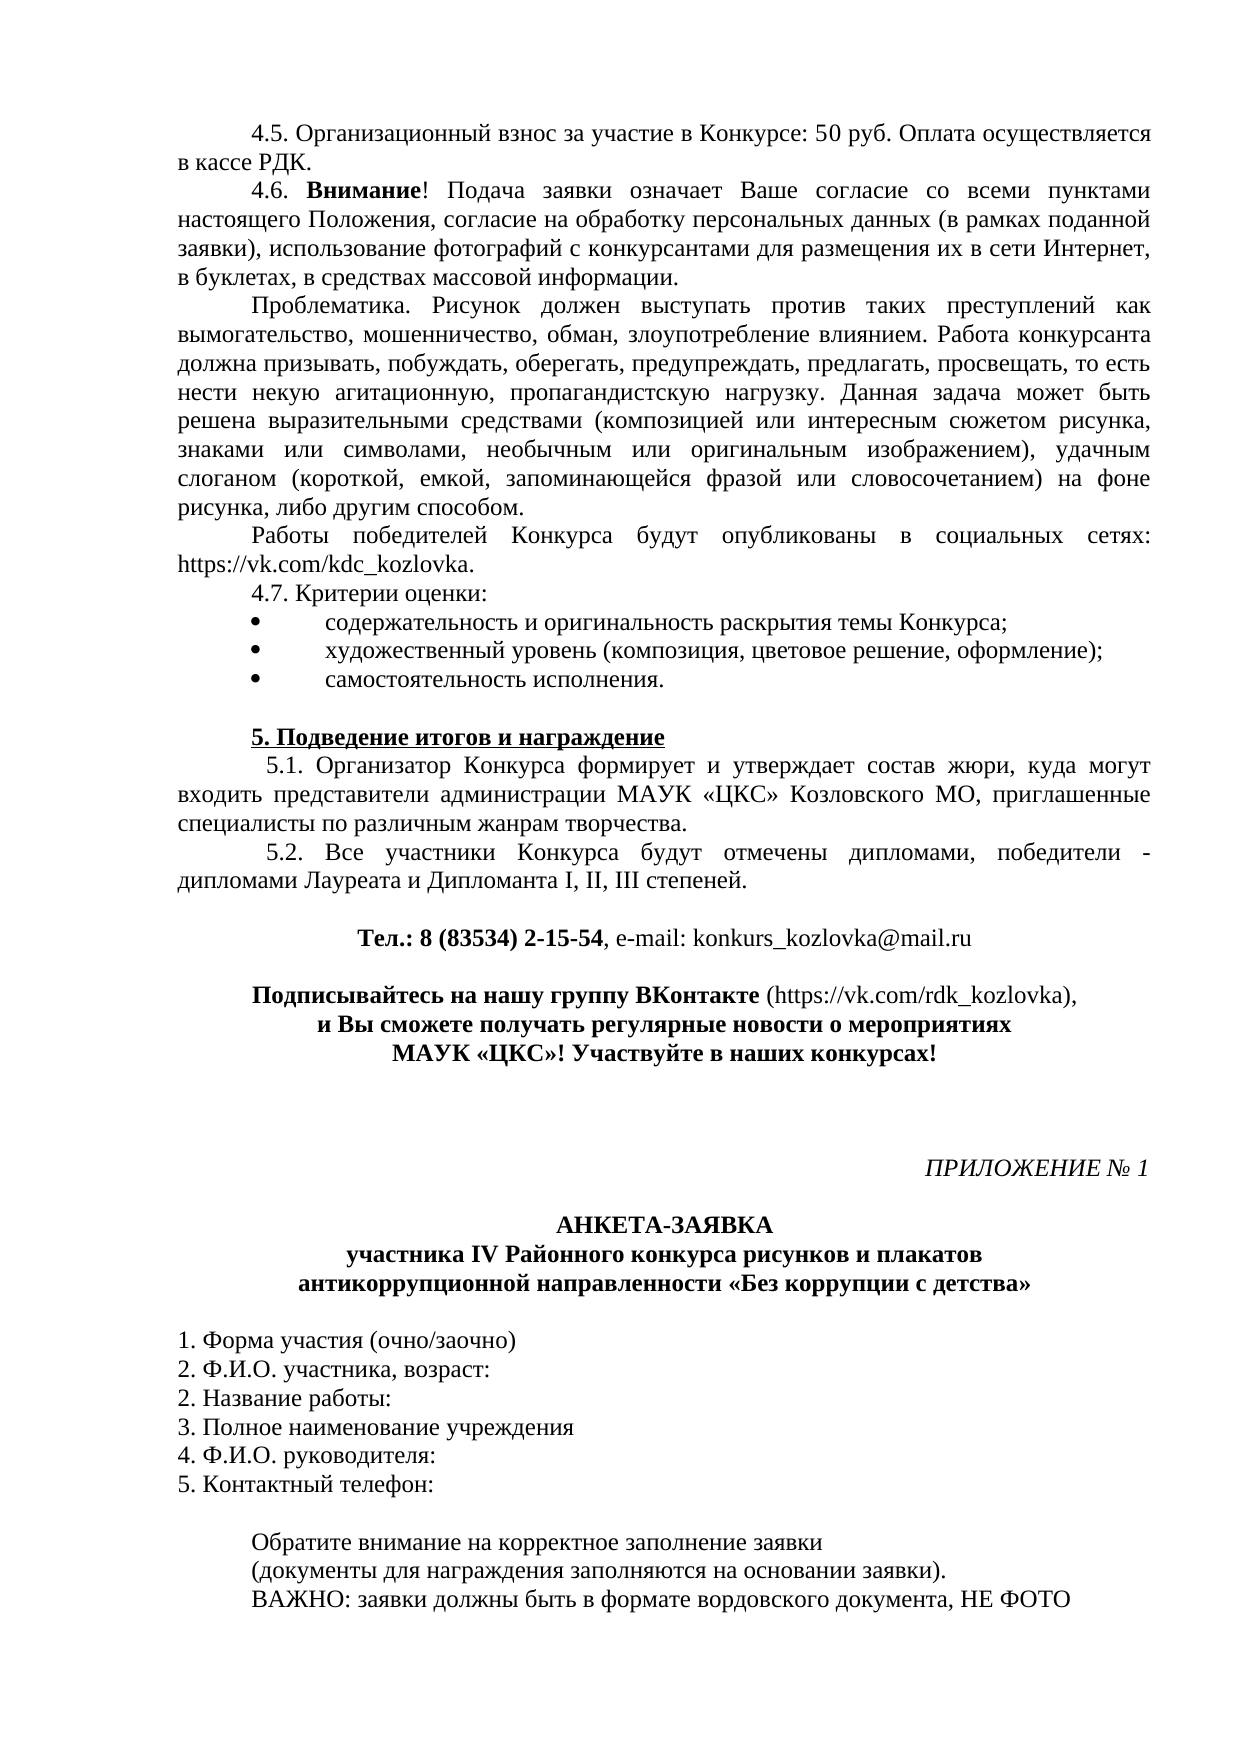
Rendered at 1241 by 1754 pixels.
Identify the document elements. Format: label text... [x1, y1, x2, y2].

text Обратите внимание на корректное заполнение заявки [177, 1527, 1152, 1556]
text ВАЖНО: заявки должны быть в формате вордовского документа, НЕ ФОТО [177, 1584, 1152, 1613]
text 1. Форма участия (очно/заочно) [177, 1326, 1152, 1354]
text 5. Подведение итогов и награждение [177, 722, 1152, 751]
text Работы победителей Конкурса будут опубликованы в социальных сетях: https://vk.com/kdc_kozlovka. [177, 521, 1152, 578]
text 4.5. Организационный взнос за участие в Конкурсе: 50 руб. Оплата осуществляется в кассе РДК. [177, 118, 1152, 176]
text 3. Полное наименование учреждения [177, 1412, 1152, 1441]
text МАУК «ЦКС»! Участвуйте в наших конкурсах! [177, 1038, 1152, 1067]
text и Вы сможете получать регулярные новости о мероприятиях [177, 1009, 1152, 1038]
text 5.1. Организатор Конкурса формирует и утверждает состав жюри, куда могут входить представители администрации МАУК «ЦКС» Козловского МО, приглашенные специалисты по различным жанрам творчества. [177, 751, 1152, 837]
text ПРИЛОЖЕНИЕ № 1 [177, 1153, 1152, 1182]
text 2. Ф.И.О. участника, возраст: [177, 1354, 1152, 1383]
text Проблематика. Рисунок должен выступать против таких преступлений как вымогательство, мошенничество, обман, злоупотребление влиянием. Работа конкурсанта должна призывать, побуждать, оберегать, предупреждать, предлагать, просвещать, то есть нести некую агитационную, пропагандистскую нагрузку. Данная задача может быть решена выразительными средствами (композицией или интересным сюжетом рисунка, знаками или символами, необычным или оригинальным изображением), удачным слоганом (короткой, емкой, запоминающейся фразой или словосочетанием) на фоне рисунка, либо другим способом. [177, 291, 1152, 521]
text 5.2. Все участники Конкурса будут отмечены дипломами, победители - дипломами Лауреата и Дипломанта I, II, III степеней. [177, 837, 1152, 894]
text антикоррупционной направленности «Без коррупции с детства» [177, 1268, 1152, 1297]
list художественный уровень (композиция, цветовое решение, оформление); [177, 636, 1152, 664]
text Тел.: 8 (83534) 2-15-54, e-mail: konkurs_kozlovka@mail.ru [177, 923, 1152, 952]
list содержательность и оригинальность раскрытия темы Конкурса; [177, 607, 1152, 636]
text 5. Контактный телефон: [177, 1469, 1152, 1498]
list самостоятельность исполнения. [177, 664, 1152, 693]
text 4. Ф.И.О. руководителя: [177, 1441, 1152, 1469]
text 4.7. Критерии оценки: [177, 578, 1152, 607]
text 4.6. Внимание! Подача заявки означает Ваше согласие со всеми пунктами настоящего Положения, согласие на обработку персональных данных (в рамках поданной заявки), использование фотографий с конкурсантами для размещения их в сети Интернет, в буклетах, в средствах массовой информации. [177, 176, 1152, 291]
text 2. Название работы: [177, 1383, 1152, 1412]
text Подписывайтесь на нашу группу ВКонтакте (https://vk.com/rdk_kozlovka), [177, 981, 1152, 1009]
text (документы для награждения заполняются на основании заявки). [177, 1556, 1152, 1584]
text АНКЕТА-ЗАЯВКА [177, 1211, 1152, 1239]
text участника IV Районного конкурса рисунков и плакатов [177, 1239, 1152, 1268]
